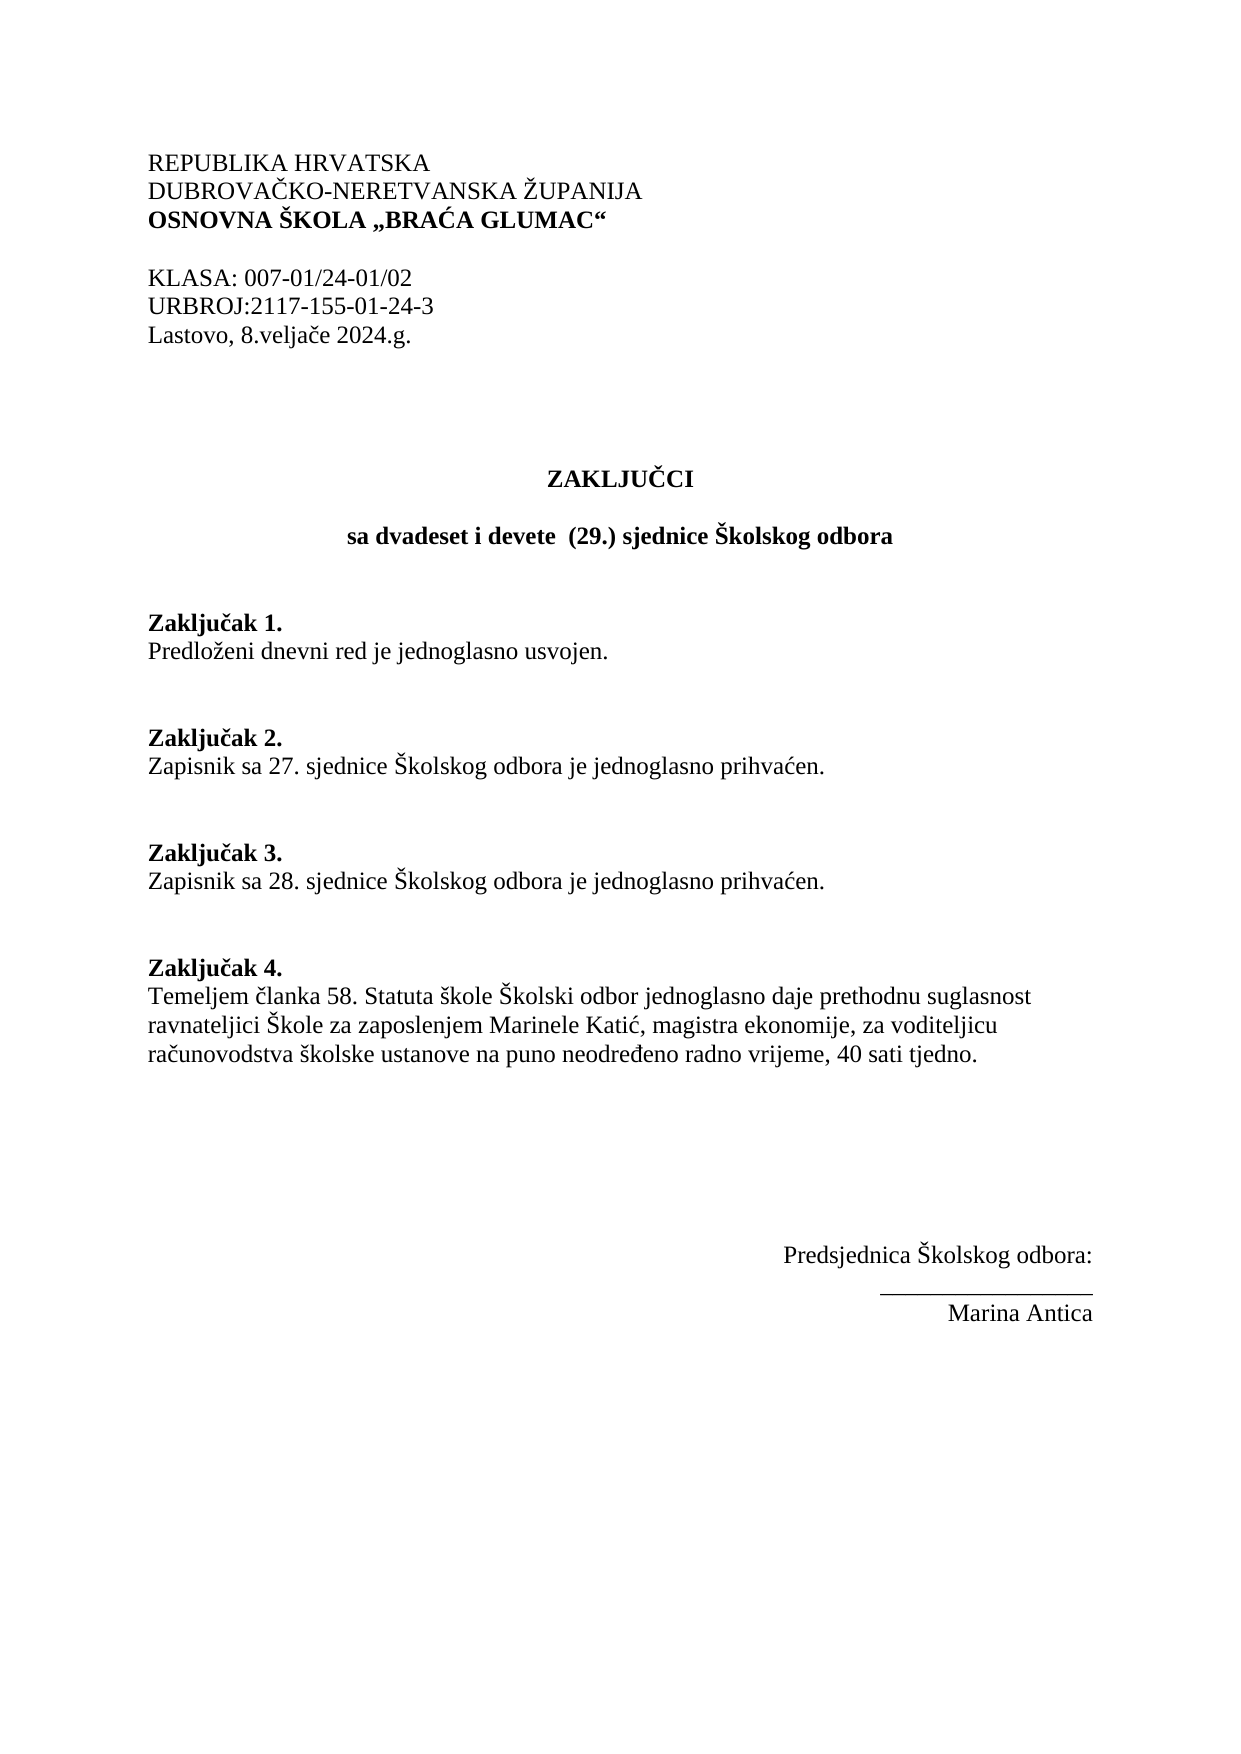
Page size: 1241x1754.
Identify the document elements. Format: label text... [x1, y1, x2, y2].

text Zaključak 2. [148, 723, 1093, 751]
text sa dvadeset i devete (29.) sjednice Školskog odbora [148, 521, 1093, 550]
text REPUBLIKA HRVATSKA [148, 148, 1093, 176]
text Zaključak 1. [148, 608, 1093, 636]
text ZAKLJUČCI [148, 464, 1093, 493]
text Zapisnik sa 28. sjednice Školskog odbora je jednoglasno prihvaćen. [148, 866, 1093, 895]
text _________________ [148, 1269, 1093, 1298]
text Zaključak 4. [148, 953, 1093, 981]
text URBROJ:2117-155-01-24-3 [148, 291, 1093, 320]
text KLASA: 007-01/24-01/02 [148, 263, 1093, 291]
text Predsjednica Školskog odbora: [148, 1240, 1093, 1269]
text Temeljem članka 58. Statuta škole Školski odbor jednoglasno daje prethodnu suglasnost ravnateljici Škole za zaposlenjem Marinele Katić, magistra ekonomije, za voditeljicu računovodstva školske ustanove na puno neodređeno radno vrijeme, 40 sati tjedno. [148, 981, 1093, 1068]
text DUBROVAČKO-NERETVANSKA ŽUPANIJA [148, 176, 1093, 205]
text Lastovo, 8.veljače 2024.g. [148, 320, 1093, 349]
text Marina Antica [148, 1298, 1093, 1326]
text OSNOVNA ŠKOLA „BRAĆA GLUMAC“ [148, 205, 1093, 234]
text Predloženi dnevni red je jednoglasno usvojen. [148, 636, 1093, 665]
text Zapisnik sa 27. sjednice Školskog odbora je jednoglasno prihvaćen. [148, 751, 1093, 780]
text Zaključak 3. [148, 838, 1093, 866]
